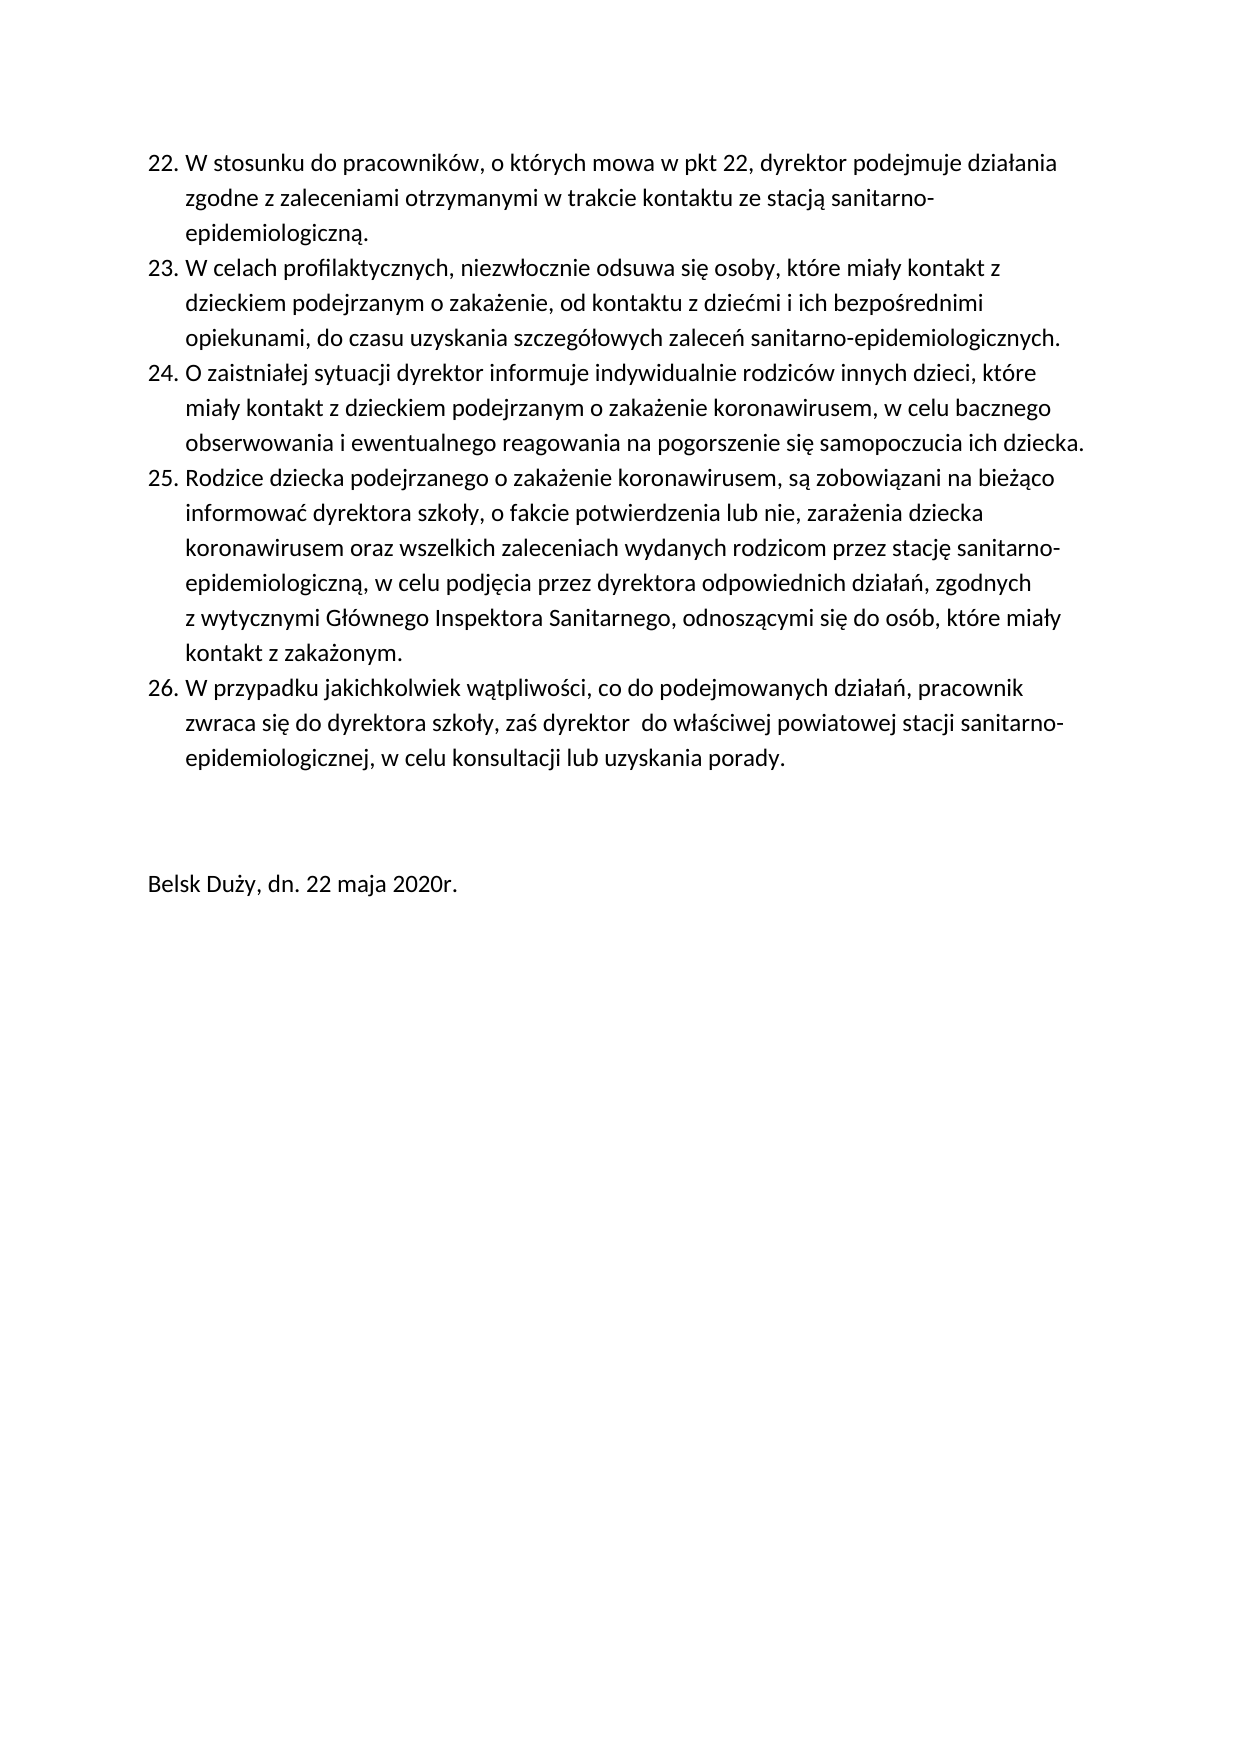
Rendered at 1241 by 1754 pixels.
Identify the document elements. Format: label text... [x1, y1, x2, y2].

list O zaistniałej sytuacji dyrektor informuje indywidualnie rodziców innych dzieci, które miały kontakt z dzieckiem podejrzanym o zakażenie koronawirusem, w celu bacznego obserwowania i ewentualnego reagowania na pogorszenie się samopoczucia ich dziecka. [148, 358, 1093, 458]
text Belsk Duży, dn. 22 maja 2020r. [148, 868, 1093, 899]
list W celach profilaktycznych, niezwłocznie odsuwa się osoby, które miały kontakt z dzieckiem podejrzanym o zakażenie, od kontaktu z dziećmi i ich bezpośrednimi opiekunami, do czasu uzyskania szczegółowych zaleceń sanitarno-epidemiologicznych. [148, 253, 1093, 353]
list z wytycznymi Głównego Inspektora Sanitarnego, odnoszącymi się do osób, które miały kontakt z zakażonym. [185, 603, 1093, 668]
list W stosunku do pracowników, o których mowa w pkt 22, dyrektor podejmuje działania zgodne z zaleceniami otrzymanymi w trakcie kontaktu ze stacją sanitarno-epidemiologiczną. [148, 148, 1093, 248]
list W przypadku jakichkolwiek wątpliwości, co do podejmowanych działań, pracownik zwraca się do dyrektora szkoły, zaś dyrektor do właściwej powiatowej stacji sanitarno-epidemiologicznej, w celu konsultacji lub uzyskania porady. [148, 673, 1093, 773]
list Rodzice dziecka podejrzanego o zakażenie koronawirusem, są zobowiązani na bieżąco informować dyrektora szkoły, o fakcie potwierdzenia lub nie, zarażenia dziecka koronawirusem oraz wszelkich zaleceniach wydanych rodzicom przez stację sanitarno-epidemiologiczną, w celu podjęcia przez dyrektora odpowiednich działań, zgodnych [148, 463, 1093, 598]
